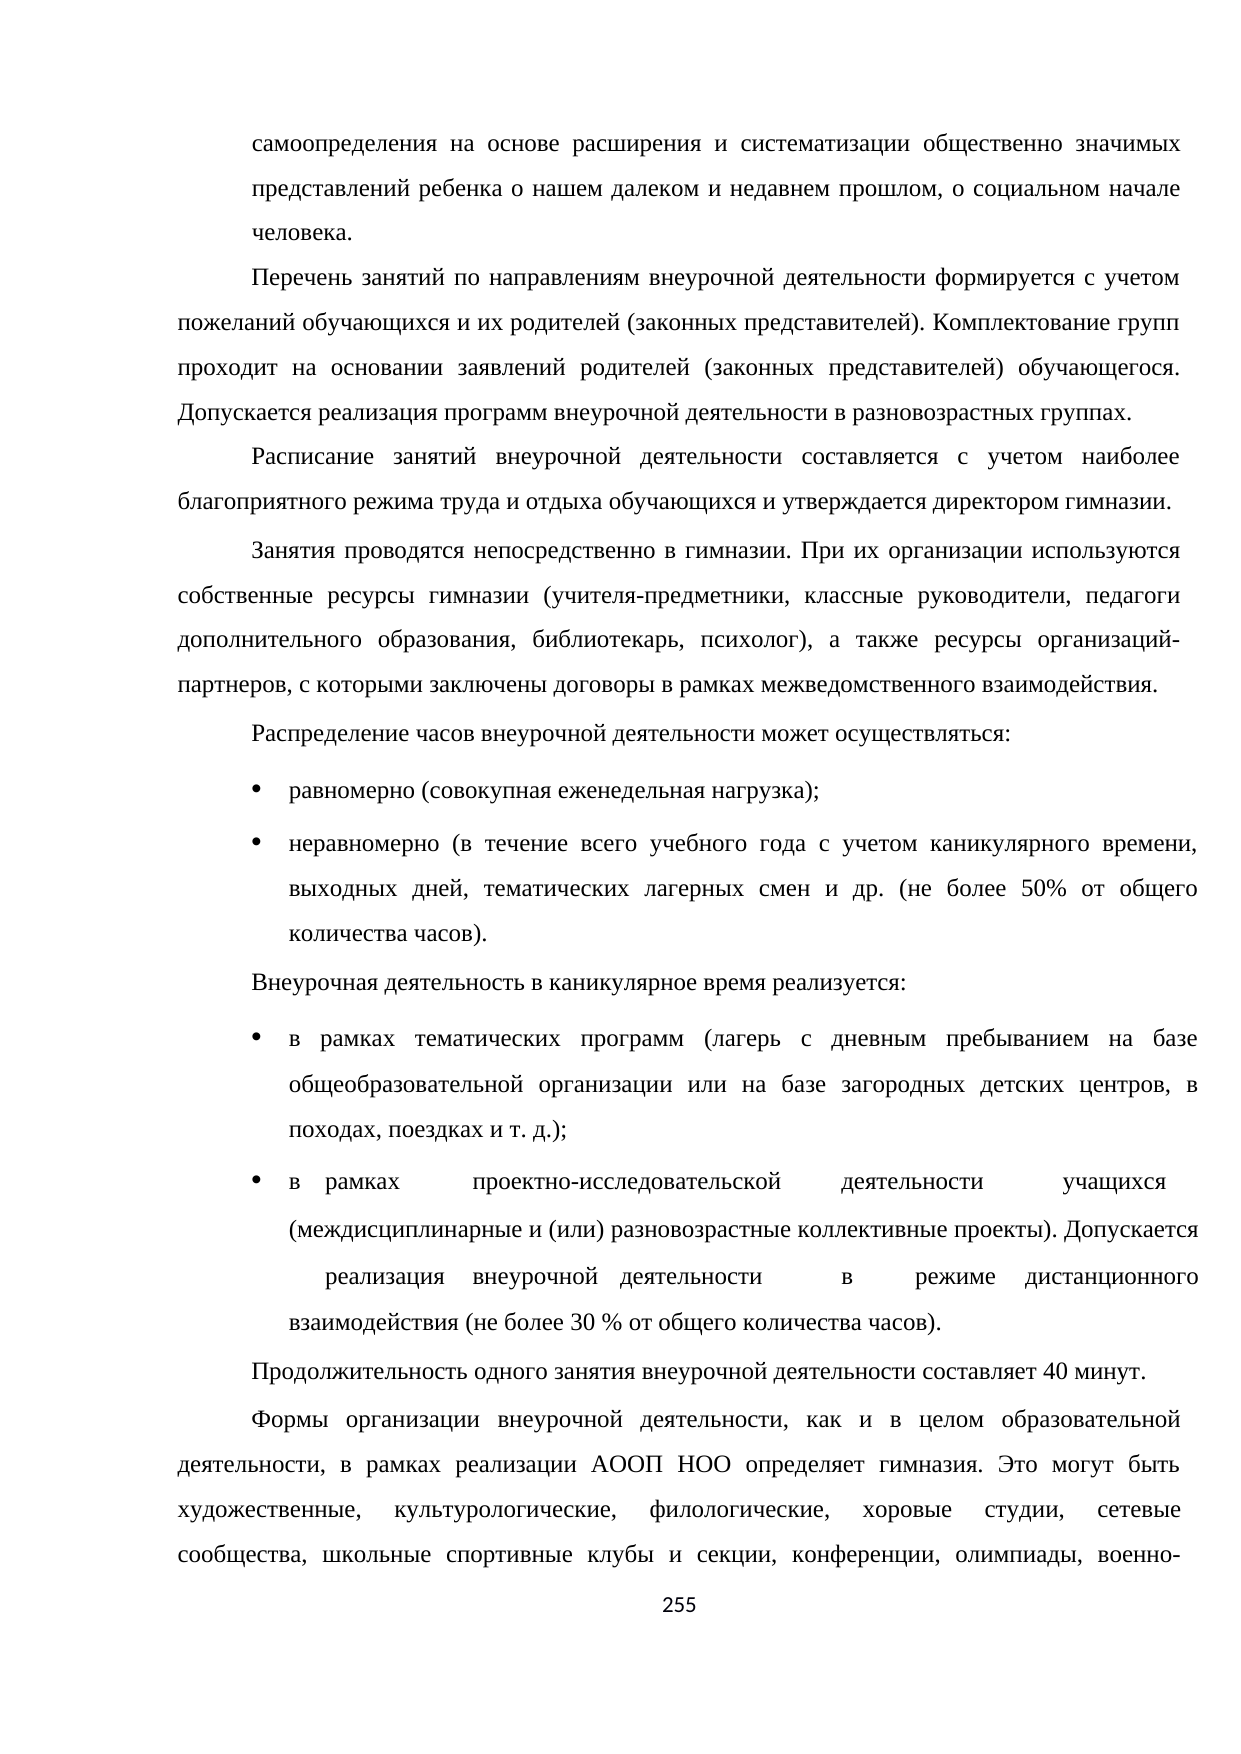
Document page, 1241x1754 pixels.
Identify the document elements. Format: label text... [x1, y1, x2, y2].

text Расписание занятий внеурочной деятельности составляется с учетом наиболее благоприятного режима труда и отдыха обучающихся и утверждается директором гимназии. [177, 441, 1181, 515]
list равномерно (совокупная еженедельная нагрузка); [251, 771, 1199, 804]
list в рамках проектно-исследовательской деятельности учащихся (междисциплинарные и (или) разновозрастные коллективные проекты). Допускается реализация внеурочной деятельности в режиме дистанционного взаимодействия (не более 30 % от общего количества часов). [251, 1162, 1199, 1336]
text Внеурочная деятельность в каникулярное время реализуется: [251, 967, 1217, 995]
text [177, 1404, 1182, 1567]
text Продолжительность одного занятия внеурочной деятельности составляет 40 минут. [177, 1356, 1217, 1384]
text Распределение часов внеурочной деятельности может осуществляться: [251, 718, 1217, 747]
text Занятия проводятся непосредственно в гимназии. При их организации используются собственные ресурсы гимназии (учителя-предметники, классные руководители, педагоги дополнительного образования, библиотекарь, психолог), а также ресурсы организаций-партнеров, с которыми заключены договоры в рамках межведомственного взаимодействия. [177, 535, 1181, 698]
list неравномерно (в течение всего учебного года с учетом каникулярного времени, выходных дней, тематических лагерных смен и др. (не более 50% от общего количества часов). [251, 823, 1199, 947]
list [214, 128, 1182, 246]
list в рамках тематических программ (лагерь с дневным пребыванием на базе общеобразовательной организации или на базе загородных детских центров, в походах, поездках и т. д.); [251, 1019, 1199, 1142]
text Перечень занятий по направлениям внеурочной деятельности формируется с учетом пожеланий обучающихся и их родителей (законных представителей). Комплектование групп проходит на основании заявлений родителей (законных представителей) обучающегося. Допускается реализация программ внеурочной деятельности в разновозрастных группах. [177, 262, 1181, 425]
